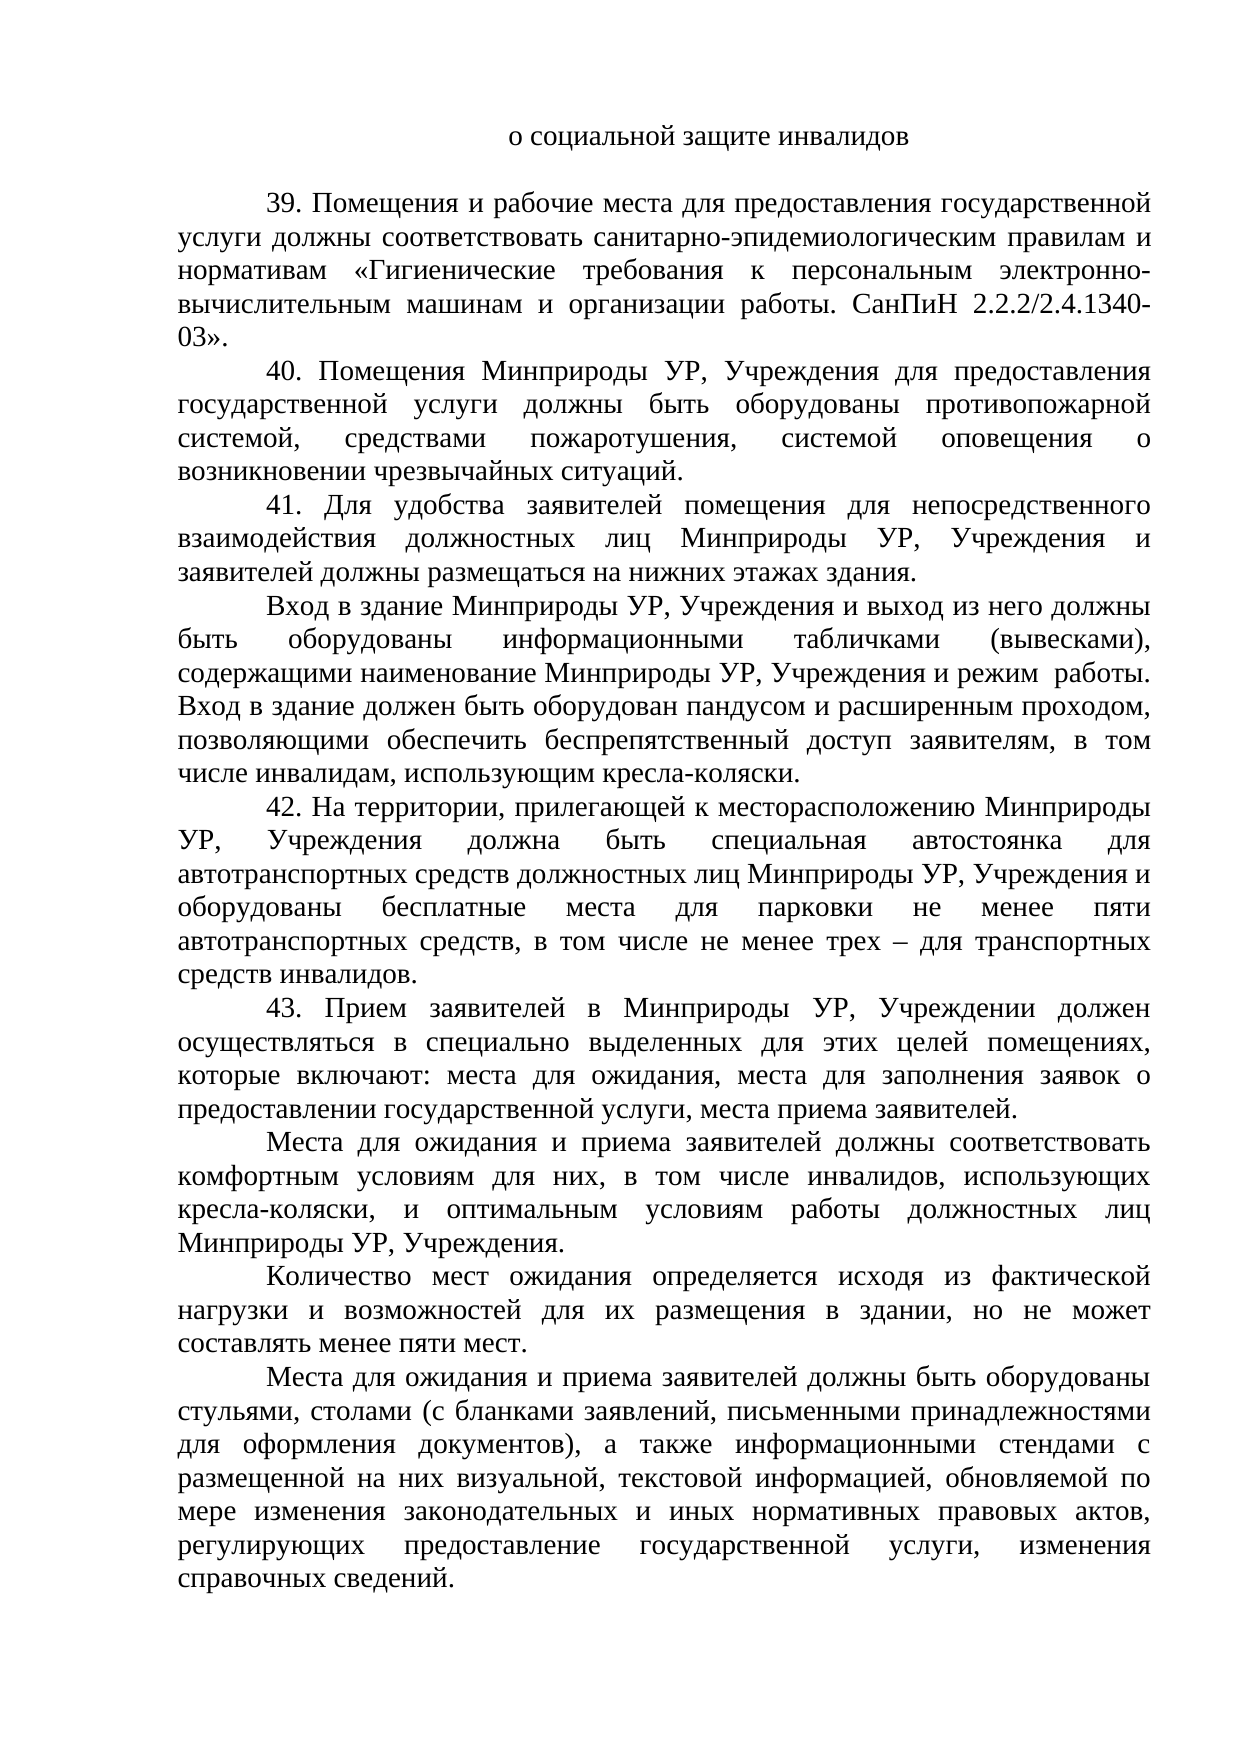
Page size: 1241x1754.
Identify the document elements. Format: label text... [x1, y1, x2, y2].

text о социальной защите инвалидов [177, 118, 1152, 152]
text 41. Для удобства заявителей помещения для непосредственного взаимодействия должностных лиц Минприроды УР, Учреждения и заявителей должны размещаться на нижних этажах здания. [177, 487, 1152, 588]
text Места для ожидания и приема заявителей должны соответствовать комфортным условиям для них, в том числе инвалидов, использующих кресла-коляски, и оптимальным условиям работы должностных лиц Минприроды УР, Учреждения. [177, 1124, 1152, 1258]
text Вход в здание Минприроды УР, Учреждения и выход из него должны быть оборудованы информационными табличками (вывесками), содержащими наименование Минприроды УР, Учреждения и режим работы. Вход в здание должен быть оборудован пандусом и расширенным проходом, позволяющими обеспечить беспрепятственный доступ заявителям, в том числе инвалидам, использующим кресла-коляски. [177, 588, 1152, 789]
text Места для ожидания и приема заявителей должны быть оборудованы стульями, столами (с бланками заявлений, письменными принадлежностями для оформления документов), а также информационными стендами с размещенной на них визуальной, текстовой информацией, обновляемой по мере изменения законодательных и иных нормативных правовых актов, регулирующих предоставление государственной услуги, изменения справочных сведений. [177, 1359, 1152, 1594]
text 40. Помещения Минприроды УР, Учреждения для предоставления государственной услуги должны быть оборудованы противопожарной системой, средствами пожаротушения, системой оповещения о возникновении чрезвычайных ситуаций. [177, 353, 1152, 487]
text 39. Помещения и рабочие места для предоставления государственной услуги должны соответствовать санитарно-эпидемиологическим правилам и нормативам «Гигиенические требования к персональным электронно-вычислительным машинам и организации работы. СанПиН 2.2.2/2.4.1340-03». [177, 185, 1152, 353]
text 43. Прием заявителей в Минприроды УР, Учреждении должен осуществляться в специально выделенных для этих целей помещениях, которые включают: места для ожидания, места для заполнения заявок о предоставлении государственной услуги, места приема заявителей. [177, 990, 1152, 1124]
text 42. На территории, прилегающей к месторасположению Минприроды УР, Учреждения должна быть специальная автостоянка для автотранспортных средств должностных лиц Минприроды УР, Учреждения и оборудованы бесплатные места для парковки не менее пяти автотранспортных средств, в том числе не менее трех – для транспортных средств инвалидов. [177, 789, 1152, 990]
text Количество мест ожидания определяется исходя из фактической нагрузки и возможностей для их размещения в здании, но не может составлять менее пяти мест. [177, 1258, 1152, 1359]
